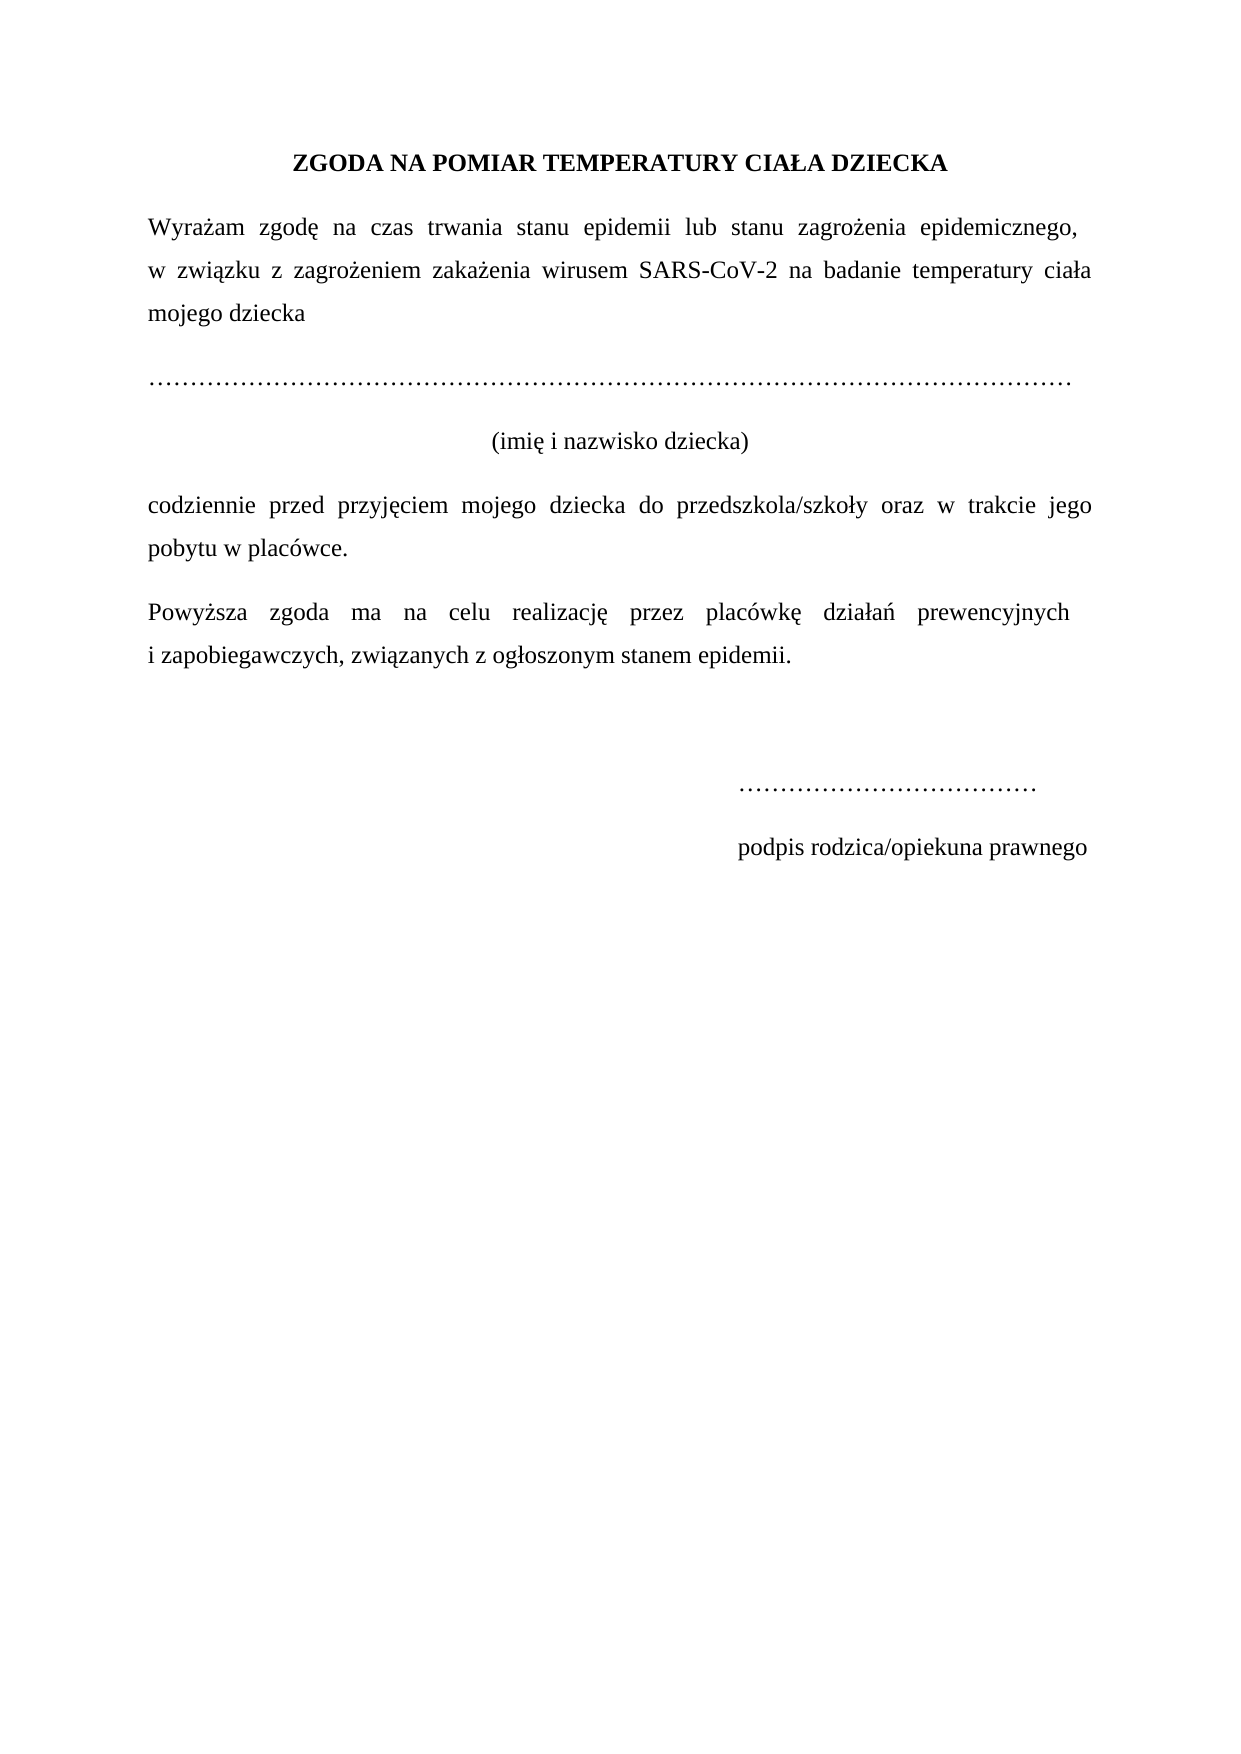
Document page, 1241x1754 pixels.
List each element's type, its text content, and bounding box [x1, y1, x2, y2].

text ZGODA NA POMIAR TEMPERATURY CIAŁA DZIECKA [148, 148, 1093, 176]
text podpis rodzica/opiekuna prawnego [738, 832, 1093, 861]
text Wyrażam zgodę na czas trwania stanu epidemii lub stanu zagrożenia epidemicznego, w związku z zagrożeniem zakażenia wirusem SARS-CoV-2 na badanie temperatury ciała mojego dziecka [148, 212, 1093, 327]
text ………………………………………………………………………………………………… [148, 362, 1093, 391]
text codziennie przed przyjęciem mojego dziecka do przedszkola/szkoły oraz w trakcie jego pobytu w placówce. [148, 490, 1093, 562]
text Powyższa zgoda ma na celu realizację przez placówkę działań prewencyjnych i zapobiegawczych, związanych z ogłoszonym stanem epidemii. [148, 597, 1093, 669]
text (imię i nazwisko dziecka) [148, 426, 1093, 454]
text ……………………………… [738, 768, 1093, 797]
